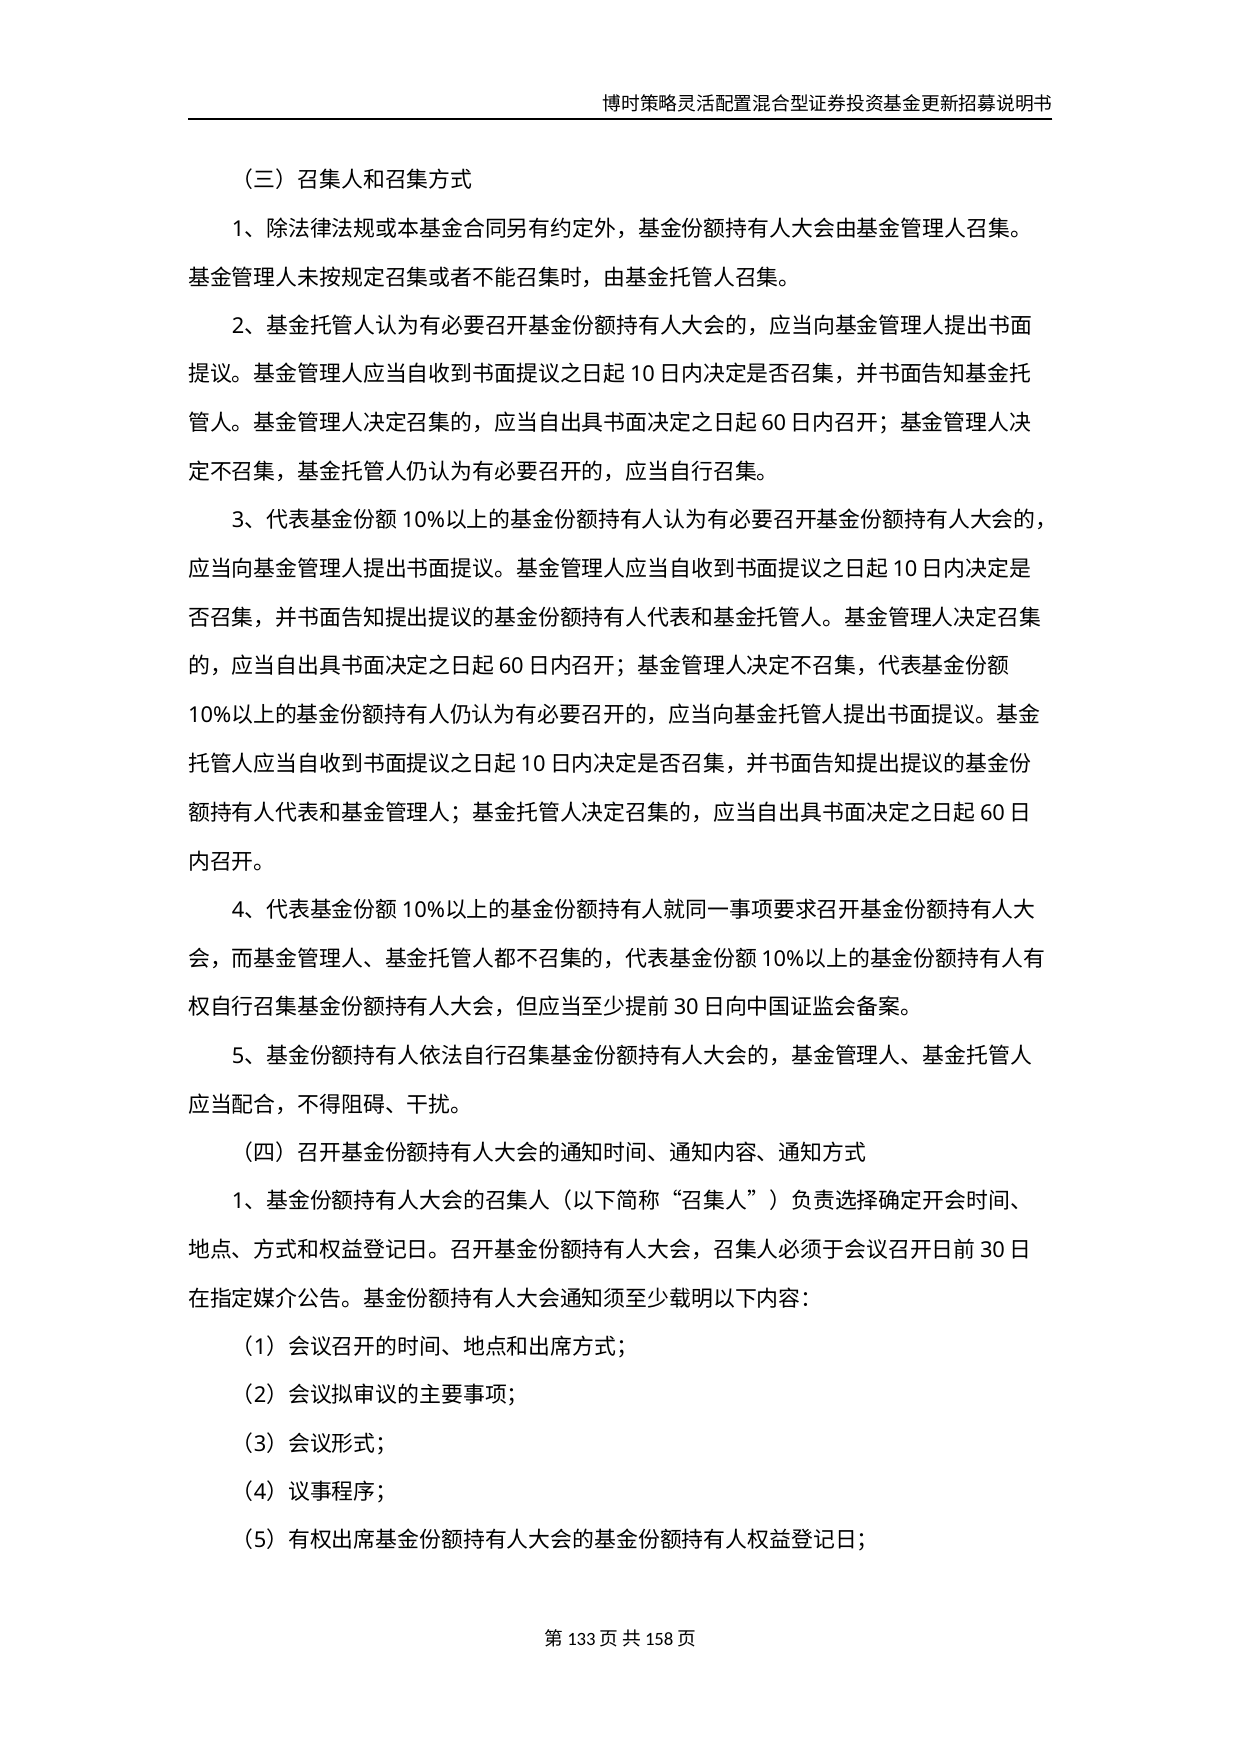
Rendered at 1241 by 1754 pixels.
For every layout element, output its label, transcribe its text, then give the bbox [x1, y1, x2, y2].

text 1、除法律法规或本基金合同另有约定外，基金份额持有人大会由基金管理人召集。基金管理人未按规定召集或者不能召集时，由基金托管人召集。 [188, 210, 1052, 292]
text 1、基金份额持有人大会的召集人（以下简称“召集人”）负责选择确定开会时间、地点、方式和权益登记日。召开基金份额持有人大会，召集人必须于会议召开日前30日在指定媒介公告。基金份额持有人大会通知须至少载明以下内容： [188, 1183, 1052, 1313]
text 2、基金托管人认为有必要召开基金份额持有人大会的，应当向基金管理人提出书面提议。基金管理人应当自收到书面提议之日起10日内决定是否召集，并书面告知基金托管人。基金管理人决定召集的，应当自出具书面决定之日起60日内召开；基金管理人决定不召集，基金托管人仍认为有必要召开的，应当自行召集。 [188, 307, 1052, 486]
text （4）议事程序； [188, 1474, 1052, 1506]
text （四）召开基金份额持有人大会的通知时间、通知内容、通知方式 [188, 1134, 1052, 1167]
text （3）会议形式； [188, 1425, 1052, 1458]
text 3、代表基金份额10%以上的基金份额持有人认为有必要召开基金份额持有人大会的，应当向基金管理人提出书面提议。基金管理人应当自收到书面提议之日起10日内决定是否召集，并书面告知提出提议的基金份额持有人代表和基金托管人。基金管理人决定召集的，应当自出具书面决定之日起60日内召开；基金管理人决定不召集，代表基金份额10%以上的基金份额持有人仍认为有必要召开的，应当向基金托管人提出书面提议。基金托管人应当自收到书面提议之日起10日内决定是否召集，并书面告知提出提议的基金份额持有人代表和基金管理人；基金托管人决定召集的，应当自出具书面决定之日起60日内召开。 [188, 502, 1052, 876]
text （1）会议召开的时间、地点和出席方式； [188, 1329, 1052, 1361]
text 4、代表基金份额10%以上的基金份额持有人就同一事项要求召开基金份额持有人大会，而基金管理人、基金托管人都不召集的，代表基金份额10%以上的基金份额持有人有权自行召集基金份额持有人大会，但应当至少提前30日向中国证监会备案。 [188, 892, 1052, 1022]
text 5、基金份额持有人依法自行召集基金份额持有人大会的，基金管理人、基金托管人应当配合，不得阻碍、干扰。 [188, 1037, 1052, 1119]
text （2）会议拟审议的主要事项； [188, 1377, 1052, 1409]
text （三）召集人和召集方式 [188, 162, 1052, 194]
text （5）有权出席基金份额持有人大会的基金份额持有人权益登记日； [188, 1522, 1052, 1554]
